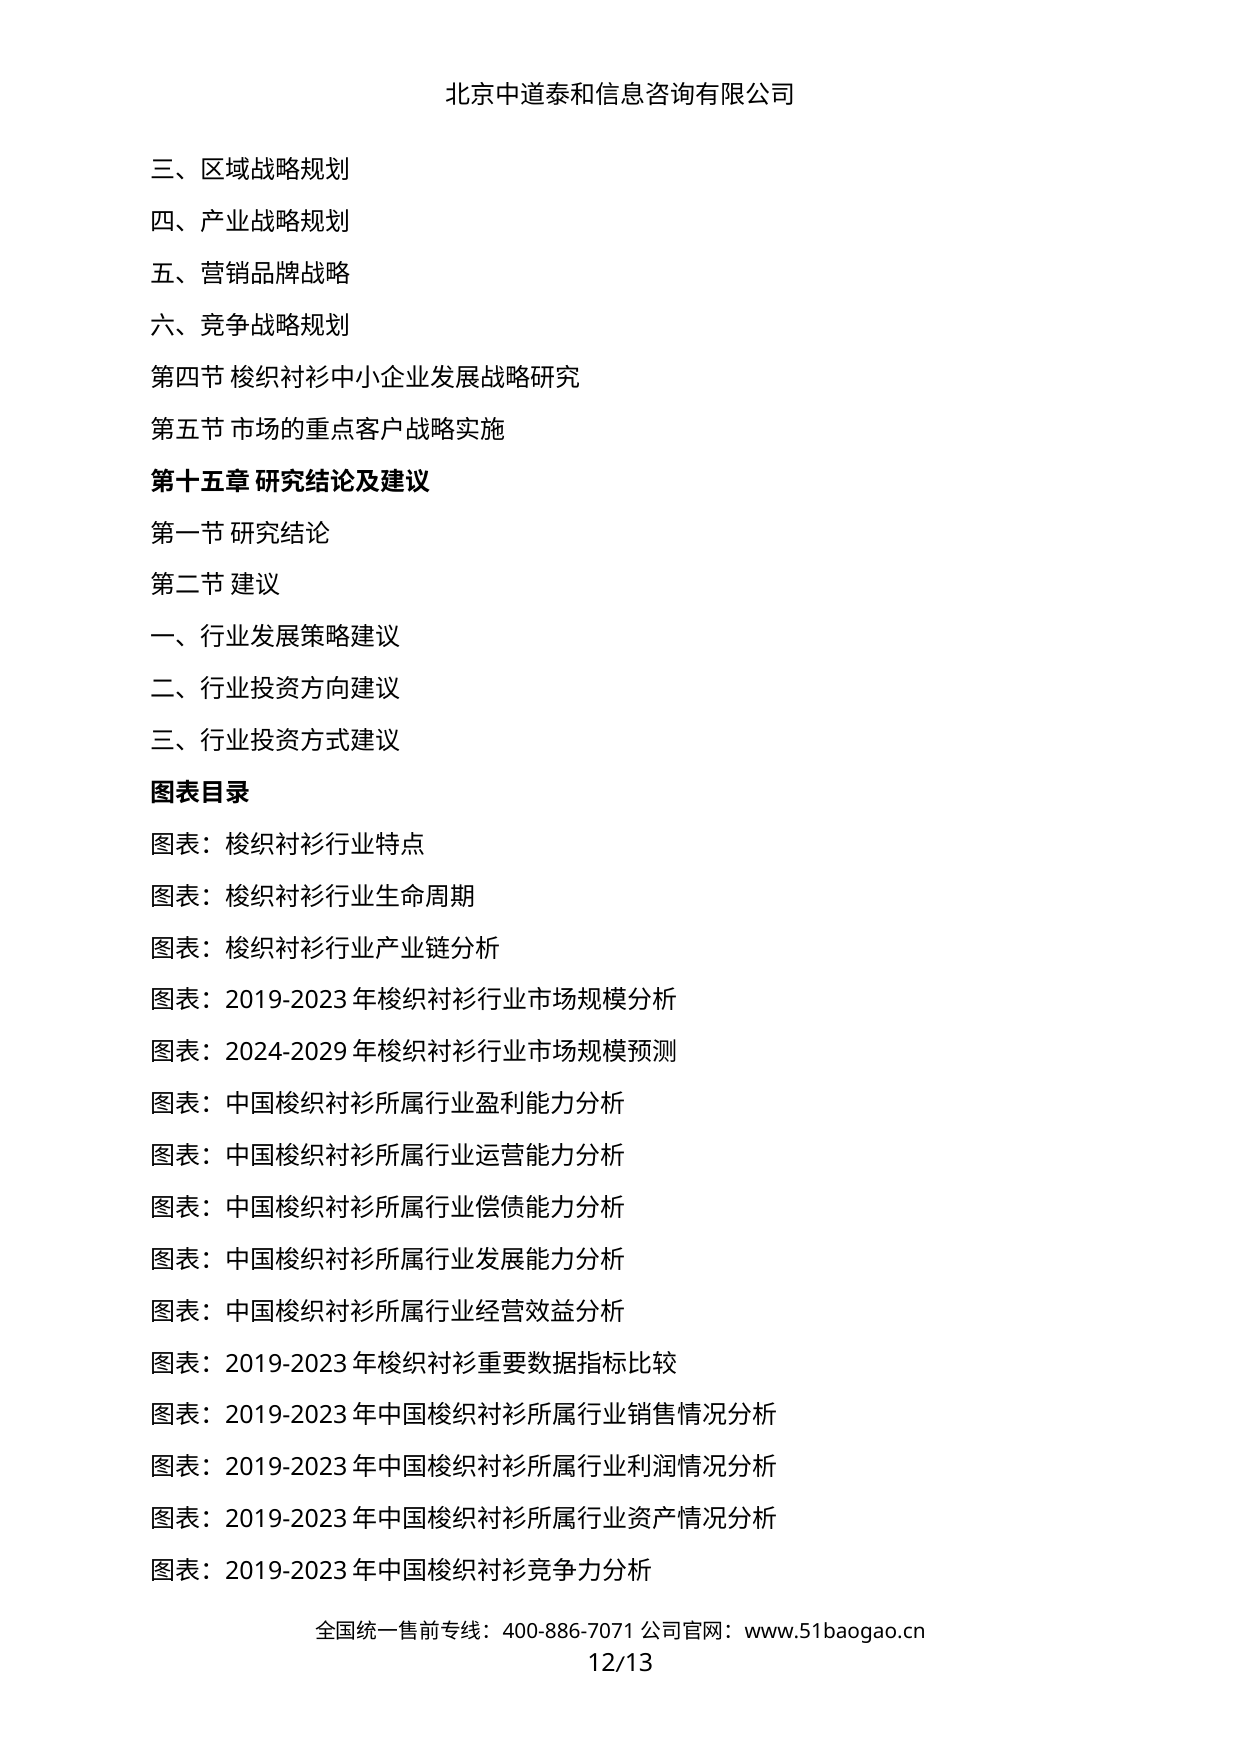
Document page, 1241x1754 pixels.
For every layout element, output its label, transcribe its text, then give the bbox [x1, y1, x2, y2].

text 图表：中国梭织衬衫所属行业偿债能力分析 [150, 1187, 1090, 1224]
text 图表：2019-2023年梭织衬衫重要数据指标比较 [150, 1343, 1090, 1379]
text 二、行业投资方向建议 [150, 669, 1090, 705]
text 第五节 市场的重点客户战略实施 [150, 409, 1090, 446]
text 图表：梭织衬衫行业特点 [150, 824, 1090, 861]
text 三、区域战略规划 [150, 150, 1090, 186]
text 图表：2019-2023年中国梭织衬衫所属行业利润情况分析 [150, 1447, 1090, 1483]
text 图表：2019-2023年梭织衬衫行业市场规模分析 [150, 980, 1090, 1016]
text 图表目录 [150, 772, 1090, 809]
text 第十五章 研究结论及建议 [150, 461, 1090, 497]
text 六、竞争战略规划 [150, 306, 1090, 342]
text 图表：中国梭织衬衫所属行业经营效益分析 [150, 1291, 1090, 1327]
text 四、产业战略规划 [150, 202, 1090, 238]
text 三、行业投资方式建议 [150, 721, 1090, 757]
text 第一节 研究结论 [150, 513, 1090, 549]
text 图表：梭织衬衫行业产业链分析 [150, 928, 1090, 964]
text 图表：中国梭织衬衫所属行业发展能力分析 [150, 1239, 1090, 1276]
text 图表：梭织衬衫行业生命周期 [150, 876, 1090, 912]
text 五、营销品牌战略 [150, 254, 1090, 290]
text 一、行业发展策略建议 [150, 617, 1090, 653]
text 图表：2019-2023年中国梭织衬衫竞争力分析 [150, 1551, 1090, 1587]
text 第二节 建议 [150, 565, 1090, 601]
text 图表：中国梭织衬衫所属行业运营能力分析 [150, 1136, 1090, 1172]
text 图表：2019-2023年中国梭织衬衫所属行业销售情况分析 [150, 1395, 1090, 1431]
text 图表：2019-2023年中国梭织衬衫所属行业资产情况分析 [150, 1499, 1090, 1535]
text 图表：2024-2029年梭织衬衫行业市场规模预测 [150, 1032, 1090, 1068]
text 第四节 梭织衬衫中小企业发展战略研究 [150, 357, 1090, 394]
text 图表：中国梭织衬衫所属行业盈利能力分析 [150, 1084, 1090, 1120]
